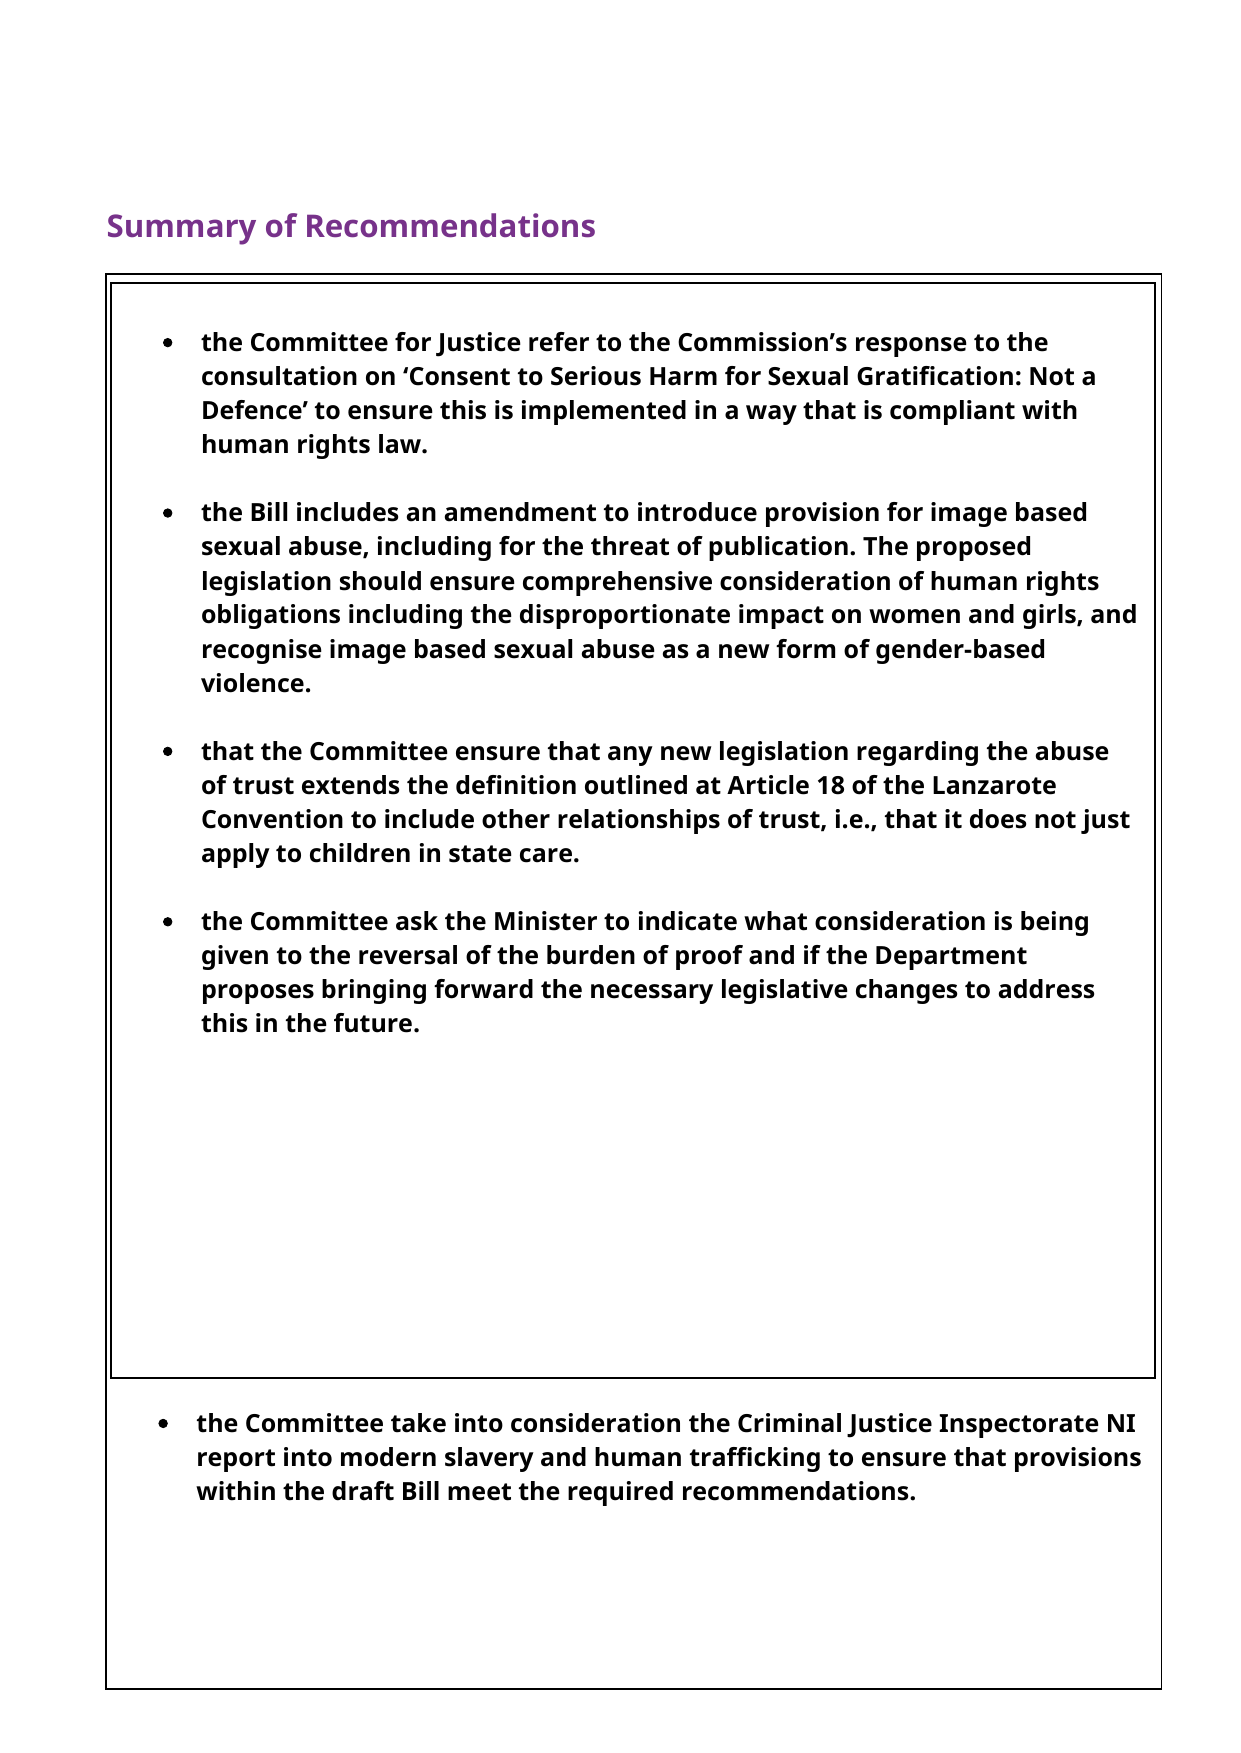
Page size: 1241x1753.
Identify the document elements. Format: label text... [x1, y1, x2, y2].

subtitle Summary of Recommendations [106, 204, 1134, 247]
